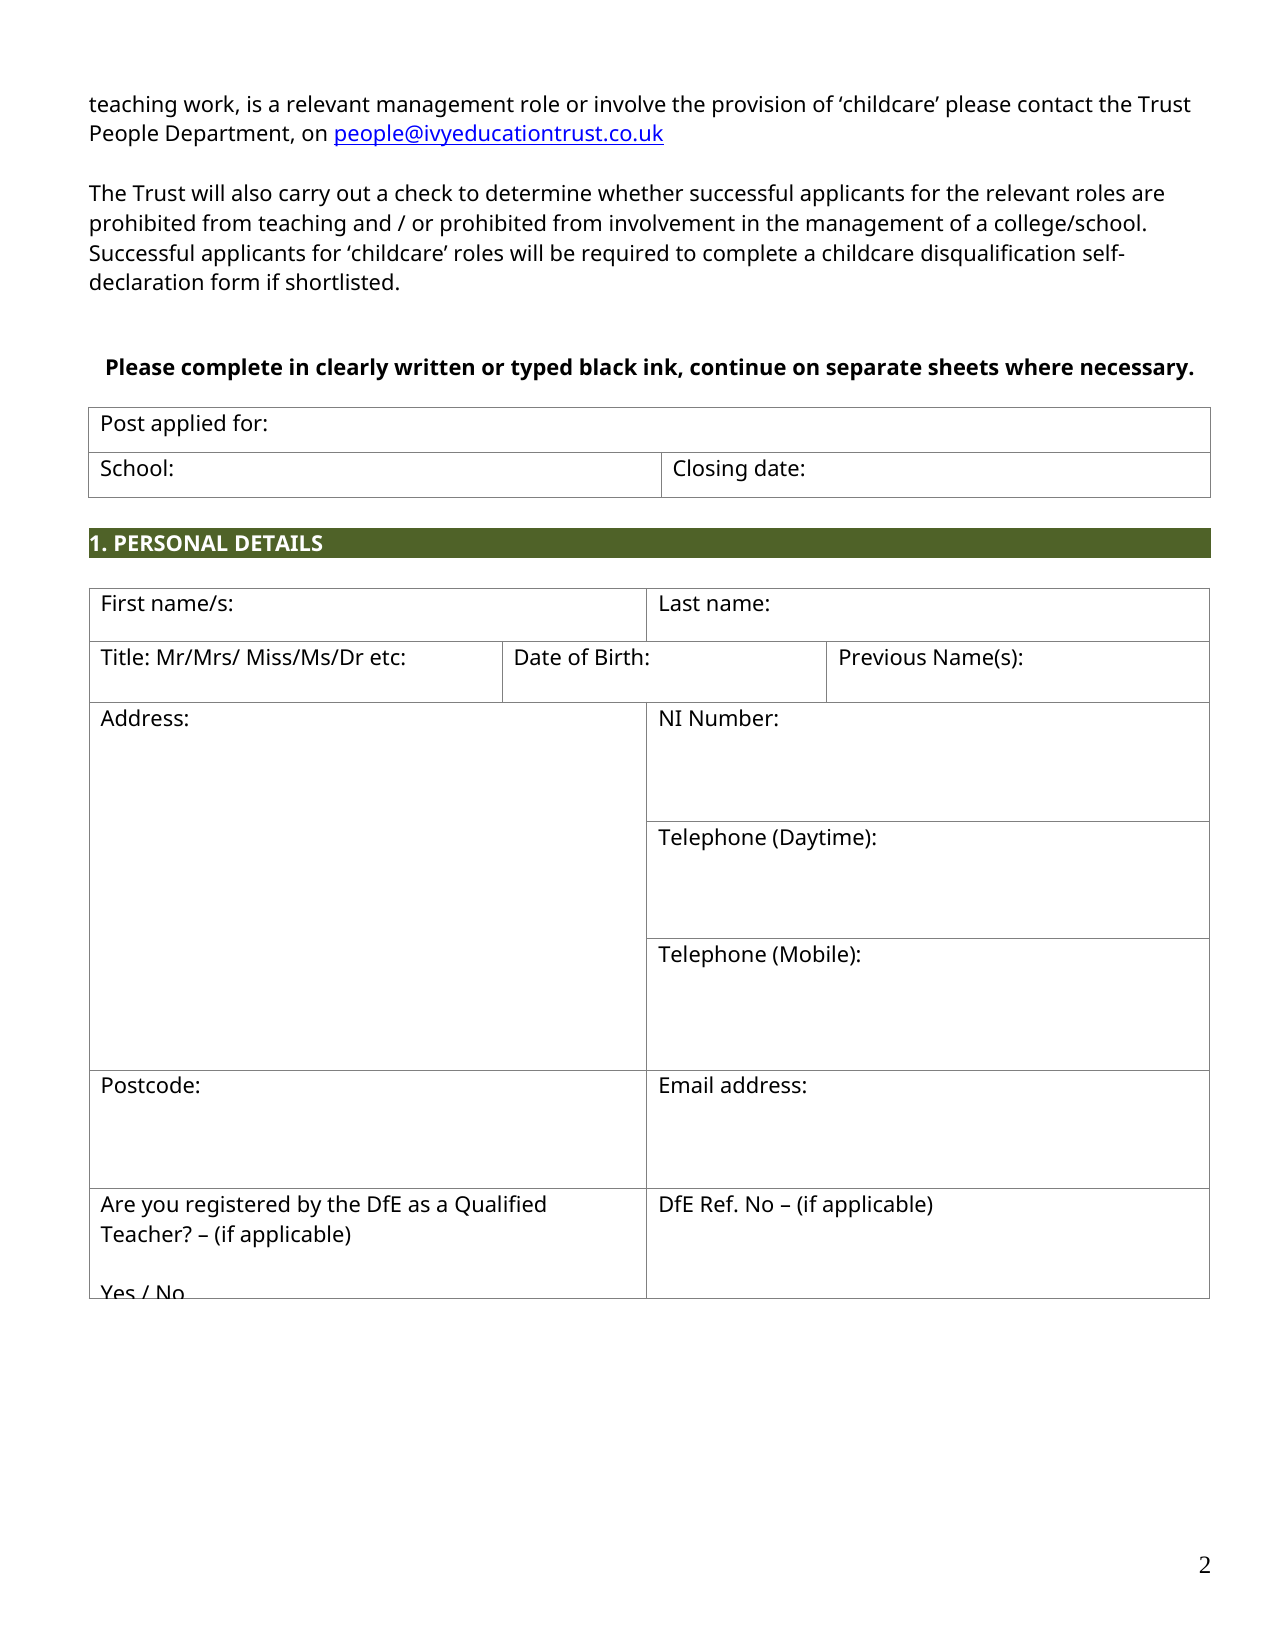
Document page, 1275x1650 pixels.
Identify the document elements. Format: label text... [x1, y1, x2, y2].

table_cell Email address: [647, 1071, 1209, 1188]
table_cell Are you registered by the DfE as a Qualified Teacher? – (if applicable) Yes / No [90, 1189, 646, 1298]
table_cell Address: [90, 703, 646, 1069]
table_header First name/s: [90, 589, 646, 641]
table_cell DfE Ref. No – (if applicable) [647, 1189, 1209, 1298]
text The Trust will also carry out a check to determine whether successful applicants for the relevant roles are prohibited from teaching and / or prohibited from involvement in the management of a college/school. Successful applicants for ‘childcare’ roles will be required to complete a childcare disqualification self-declaration form if shortlisted. [89, 178, 1211, 297]
text Please complete in clearly written or typed black ink, continue on separate sheets where necessary. [89, 352, 1211, 382]
table_cell NI Number: [647, 703, 1209, 821]
table_cell Telephone (Daytime): [647, 822, 1209, 938]
table_cell Closing date: [662, 453, 1210, 497]
table_header Last name: [647, 589, 1209, 641]
table_cell Previous Name(s): [827, 642, 1209, 702]
text 1. PERSONAL DETAILS [89, 528, 1211, 558]
table_cell Postcode: [90, 1071, 646, 1188]
table_cell Title: Mr/Mrs/ Miss/Ms/Dr etc: [90, 642, 502, 702]
table_cell Date of Birth: [503, 642, 826, 702]
table_cell Telephone (Mobile): [647, 939, 1209, 1069]
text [89, 89, 1211, 148]
table_header Post applied for: [89, 408, 1210, 452]
table_cell School: [89, 453, 661, 497]
